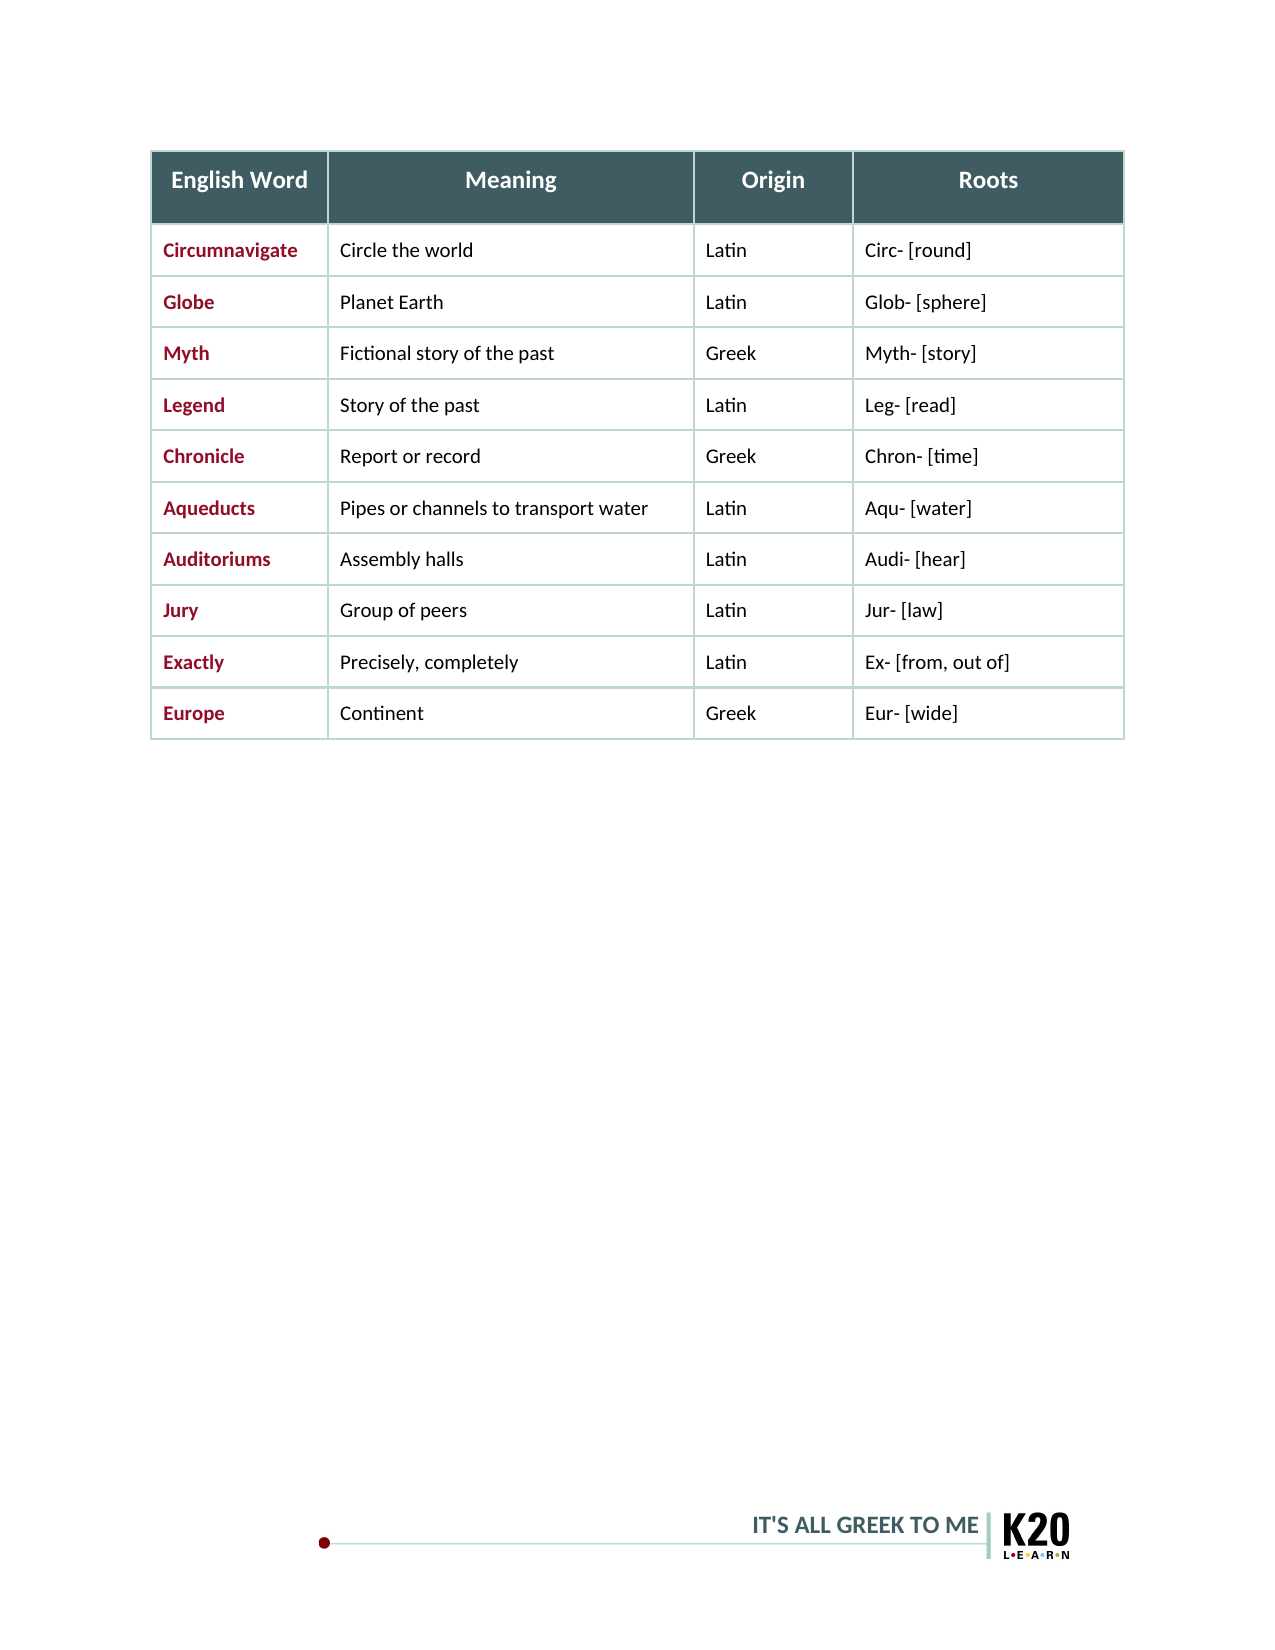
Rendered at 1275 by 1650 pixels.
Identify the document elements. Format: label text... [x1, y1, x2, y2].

table_cell Chron- [time] [854, 431, 1123, 481]
table_cell Latin [695, 586, 852, 635]
table_cell Greek [695, 431, 852, 481]
table_cell Planet Earth [329, 277, 693, 326]
table_header English Word [152, 152, 327, 223]
table_cell Aqueducts [152, 483, 327, 532]
table_cell Circle the world [329, 225, 693, 275]
table_cell Latin [695, 637, 852, 686]
table_cell Story of the past [329, 380, 693, 429]
table_cell Eur- [wide] [854, 689, 1123, 738]
table_header Meaning [329, 152, 693, 223]
table_cell Report or record [329, 431, 693, 481]
table_cell Myth- [story] [854, 328, 1123, 378]
table_cell Circ- [round] [854, 225, 1123, 275]
table_cell Legend [152, 380, 327, 429]
table_cell Auditoriums [152, 534, 327, 583]
table_cell Exactly [152, 637, 327, 686]
table_cell Ex- [from, out of] [854, 637, 1123, 686]
table_cell Glob- [sphere] [854, 277, 1123, 326]
table_header Roots [854, 152, 1123, 223]
table_cell Latin [695, 277, 852, 326]
table_cell Audi- [hear] [854, 534, 1123, 583]
table_cell Latin [695, 225, 852, 275]
table_cell Chronicle [152, 431, 327, 481]
table_cell Continent [329, 689, 693, 738]
table_cell Fictional story of the past [329, 328, 693, 378]
table_cell Group of peers [329, 586, 693, 635]
table_cell Europe [152, 689, 327, 738]
table_cell Jury [152, 586, 327, 635]
table_cell Latin [695, 380, 852, 429]
table_cell Greek [695, 689, 852, 738]
table_cell Assembly halls [329, 534, 693, 583]
table_cell Precisely, completely [329, 637, 693, 686]
table_cell Jur- [law] [854, 586, 1123, 635]
table_cell Latin [695, 483, 852, 532]
table_cell Latin [695, 534, 852, 583]
table_cell Aqu- [water] [854, 483, 1123, 532]
table_cell Circumnavigate [152, 225, 327, 275]
table_cell Pipes or channels to transport water [329, 483, 693, 532]
table_cell Leg- [read] [854, 380, 1123, 429]
picture [318, 1509, 1069, 1562]
table_cell Greek [695, 328, 852, 378]
table_header Origin [695, 152, 852, 223]
table_cell Myth [152, 328, 327, 378]
table_cell Globe [152, 277, 327, 326]
